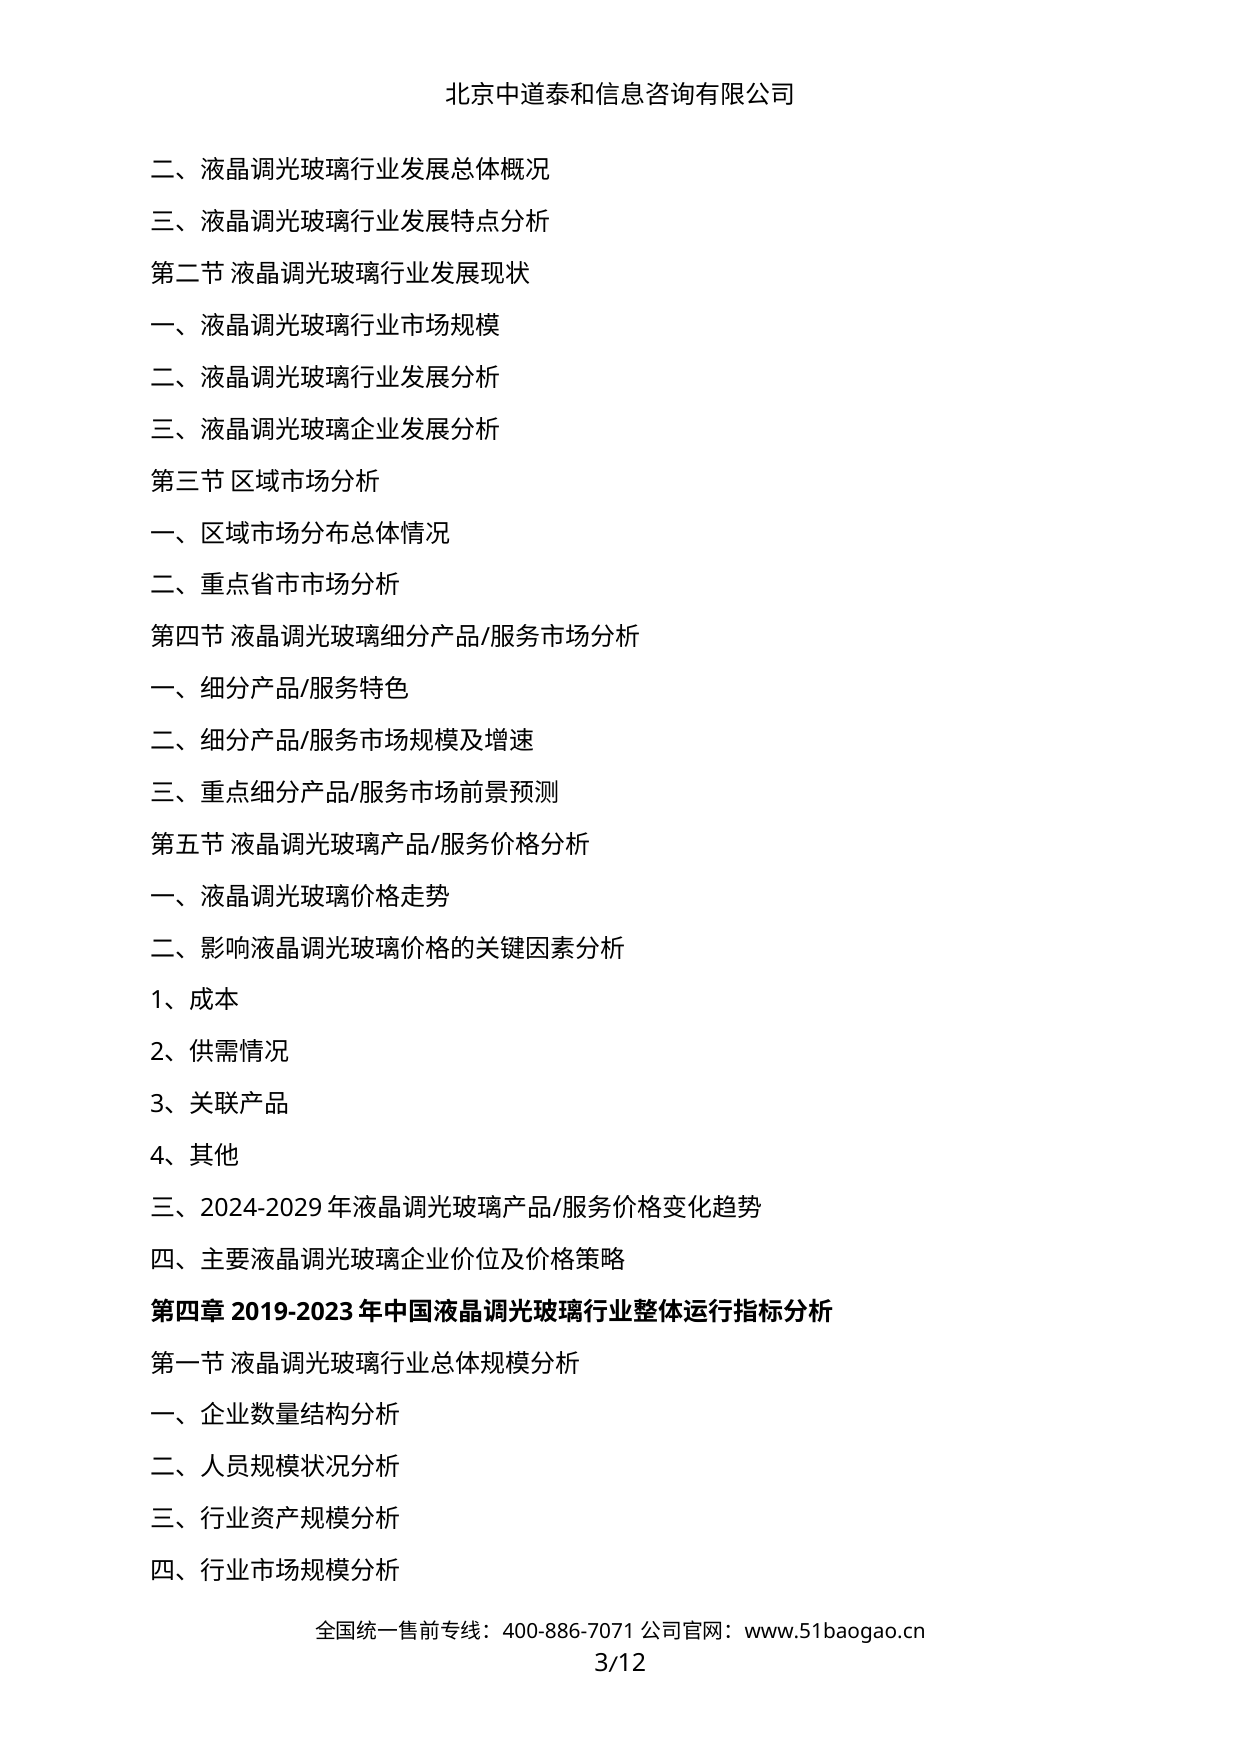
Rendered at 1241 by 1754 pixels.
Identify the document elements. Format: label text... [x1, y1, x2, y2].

text 一、液晶调光玻璃行业市场规模 [150, 306, 1090, 342]
text 四、行业市场规模分析 [150, 1551, 1090, 1587]
text 一、企业数量结构分析 [150, 1395, 1090, 1431]
text 一、区域市场分布总体情况 [150, 513, 1090, 549]
text 一、细分产品/服务特色 [150, 669, 1090, 705]
text 二、影响液晶调光玻璃价格的关键因素分析 [150, 928, 1090, 964]
text 三、2024-2029年液晶调光玻璃产品/服务价格变化趋势 [150, 1187, 1090, 1224]
text 二、重点省市市场分析 [150, 565, 1090, 601]
text 第一节 液晶调光玻璃行业总体规模分析 [150, 1343, 1090, 1379]
text 三、液晶调光玻璃行业发展特点分析 [150, 202, 1090, 238]
text 第三节 区域市场分析 [150, 461, 1090, 497]
text 2、供需情况 [150, 1032, 1090, 1068]
text 4、其他 [150, 1136, 1090, 1172]
text 三、行业资产规模分析 [150, 1499, 1090, 1535]
text 四、主要液晶调光玻璃企业价位及价格策略 [150, 1239, 1090, 1276]
text 第二节 液晶调光玻璃行业发展现状 [150, 254, 1090, 290]
text 二、液晶调光玻璃行业发展总体概况 [150, 150, 1090, 186]
text 三、重点细分产品/服务市场前景预测 [150, 772, 1090, 809]
text 第四节 液晶调光玻璃细分产品/服务市场分析 [150, 617, 1090, 653]
text 二、细分产品/服务市场规模及增速 [150, 721, 1090, 757]
text 第五节 液晶调光玻璃产品/服务价格分析 [150, 824, 1090, 861]
text 一、液晶调光玻璃价格走势 [150, 876, 1090, 912]
text 3、关联产品 [150, 1084, 1090, 1120]
text 二、液晶调光玻璃行业发展分析 [150, 357, 1090, 394]
text 1、成本 [150, 980, 1090, 1016]
text 二、人员规模状况分析 [150, 1447, 1090, 1483]
text 第四章 2019-2023年中国液晶调光玻璃行业整体运行指标分析 [150, 1291, 1090, 1327]
text 三、液晶调光玻璃企业发展分析 [150, 409, 1090, 446]
